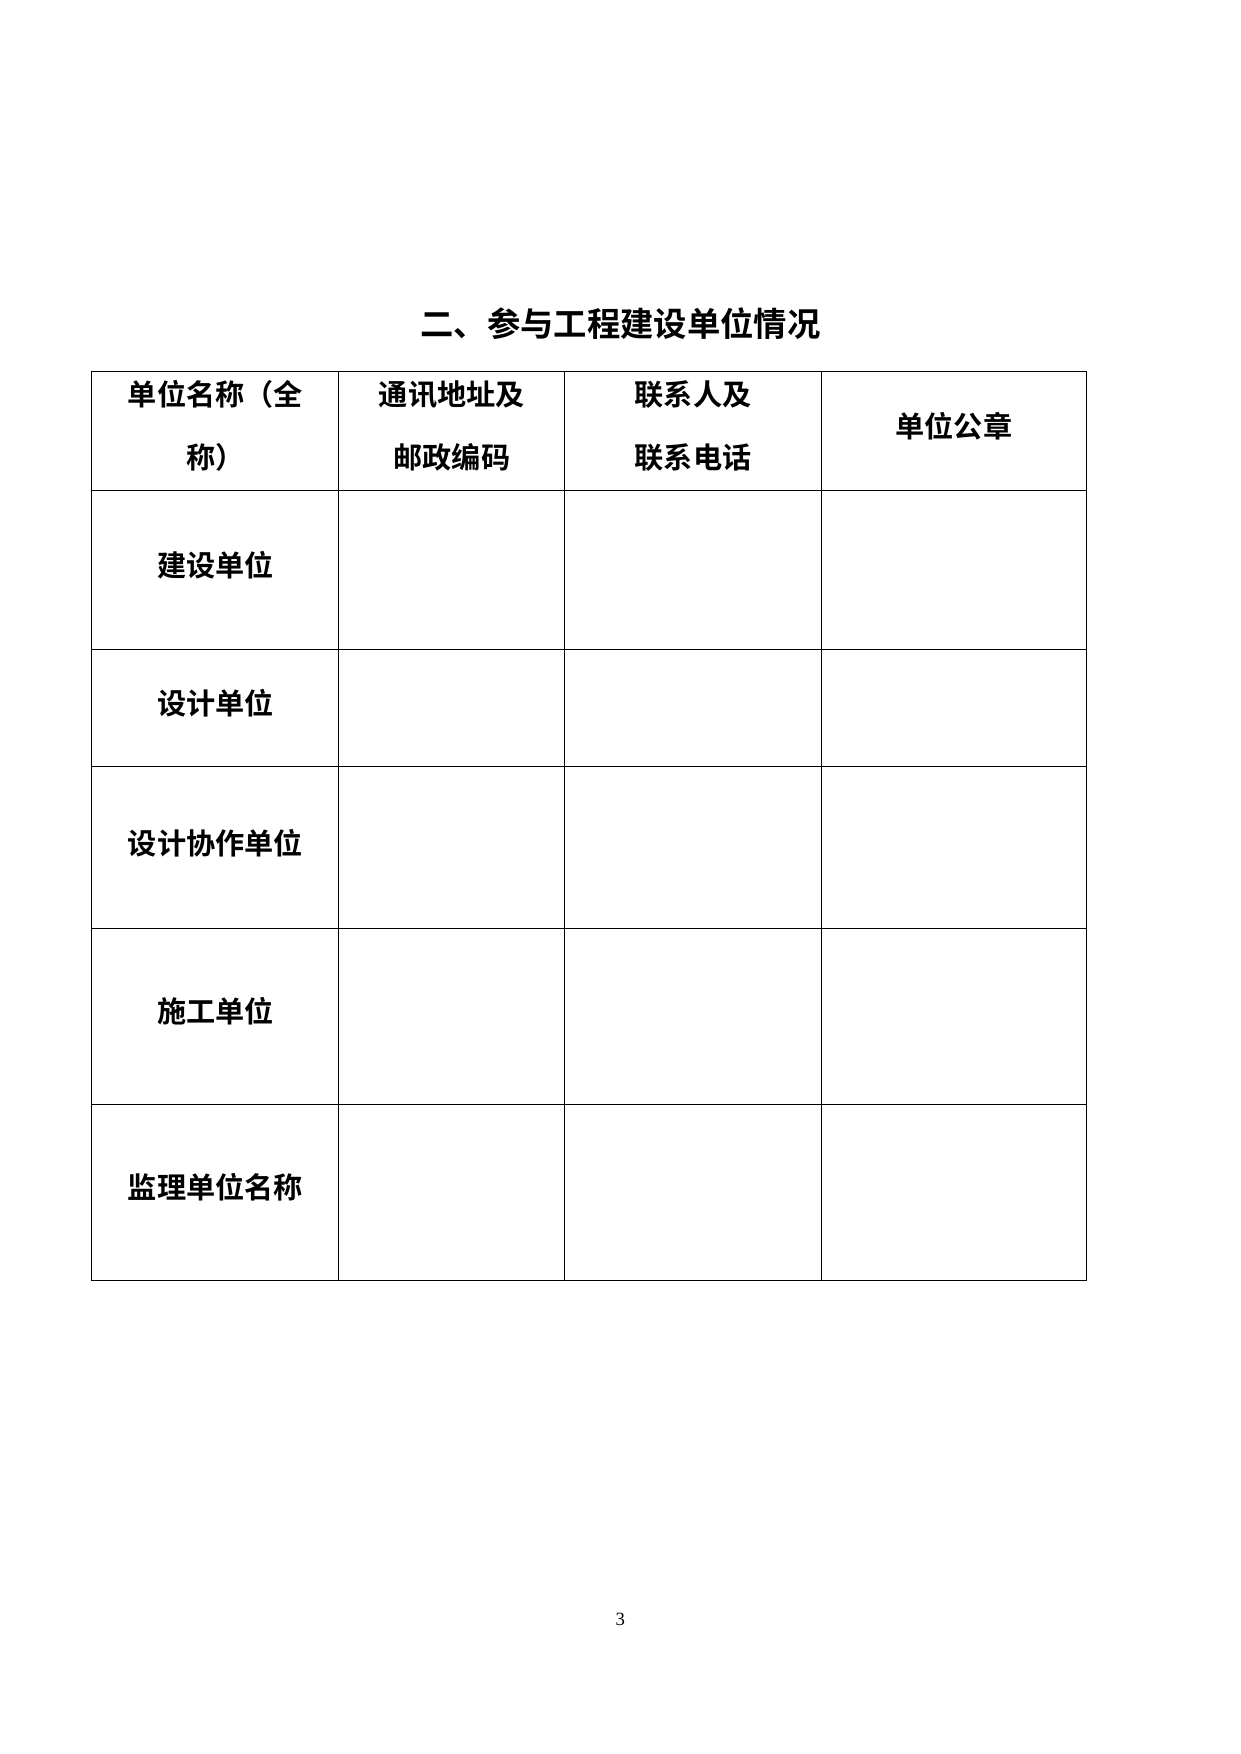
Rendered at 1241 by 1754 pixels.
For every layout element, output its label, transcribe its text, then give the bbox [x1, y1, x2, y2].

table_header 通讯地址及 邮政编码 [339, 372, 564, 490]
table_cell [822, 767, 1086, 928]
table_cell 监理单位名称 [92, 1105, 338, 1280]
table_cell [822, 929, 1086, 1103]
table_cell 设计单位 [92, 650, 338, 766]
table_cell [339, 1105, 564, 1280]
table_cell [339, 650, 564, 766]
table_cell 设计协作单位 [92, 767, 338, 928]
table_cell [565, 650, 821, 766]
table_cell [565, 929, 821, 1103]
table_cell [565, 1105, 821, 1280]
table_header 联系人及 联系电话 [565, 372, 821, 490]
table_cell [565, 767, 821, 928]
table_cell [822, 491, 1086, 649]
table_cell [339, 491, 564, 649]
table_cell 建设单位 [92, 491, 338, 649]
table_cell [822, 1105, 1086, 1280]
text 二、参与工程建设单位情况 [148, 298, 1092, 346]
table_cell [339, 767, 564, 928]
table_header 单位公章 [822, 372, 1086, 490]
table_cell [822, 650, 1086, 766]
table_cell [339, 929, 564, 1103]
table_cell [565, 491, 821, 649]
table_cell 施工单位 [92, 929, 338, 1103]
table_header 单位名称（全称） [92, 372, 338, 490]
